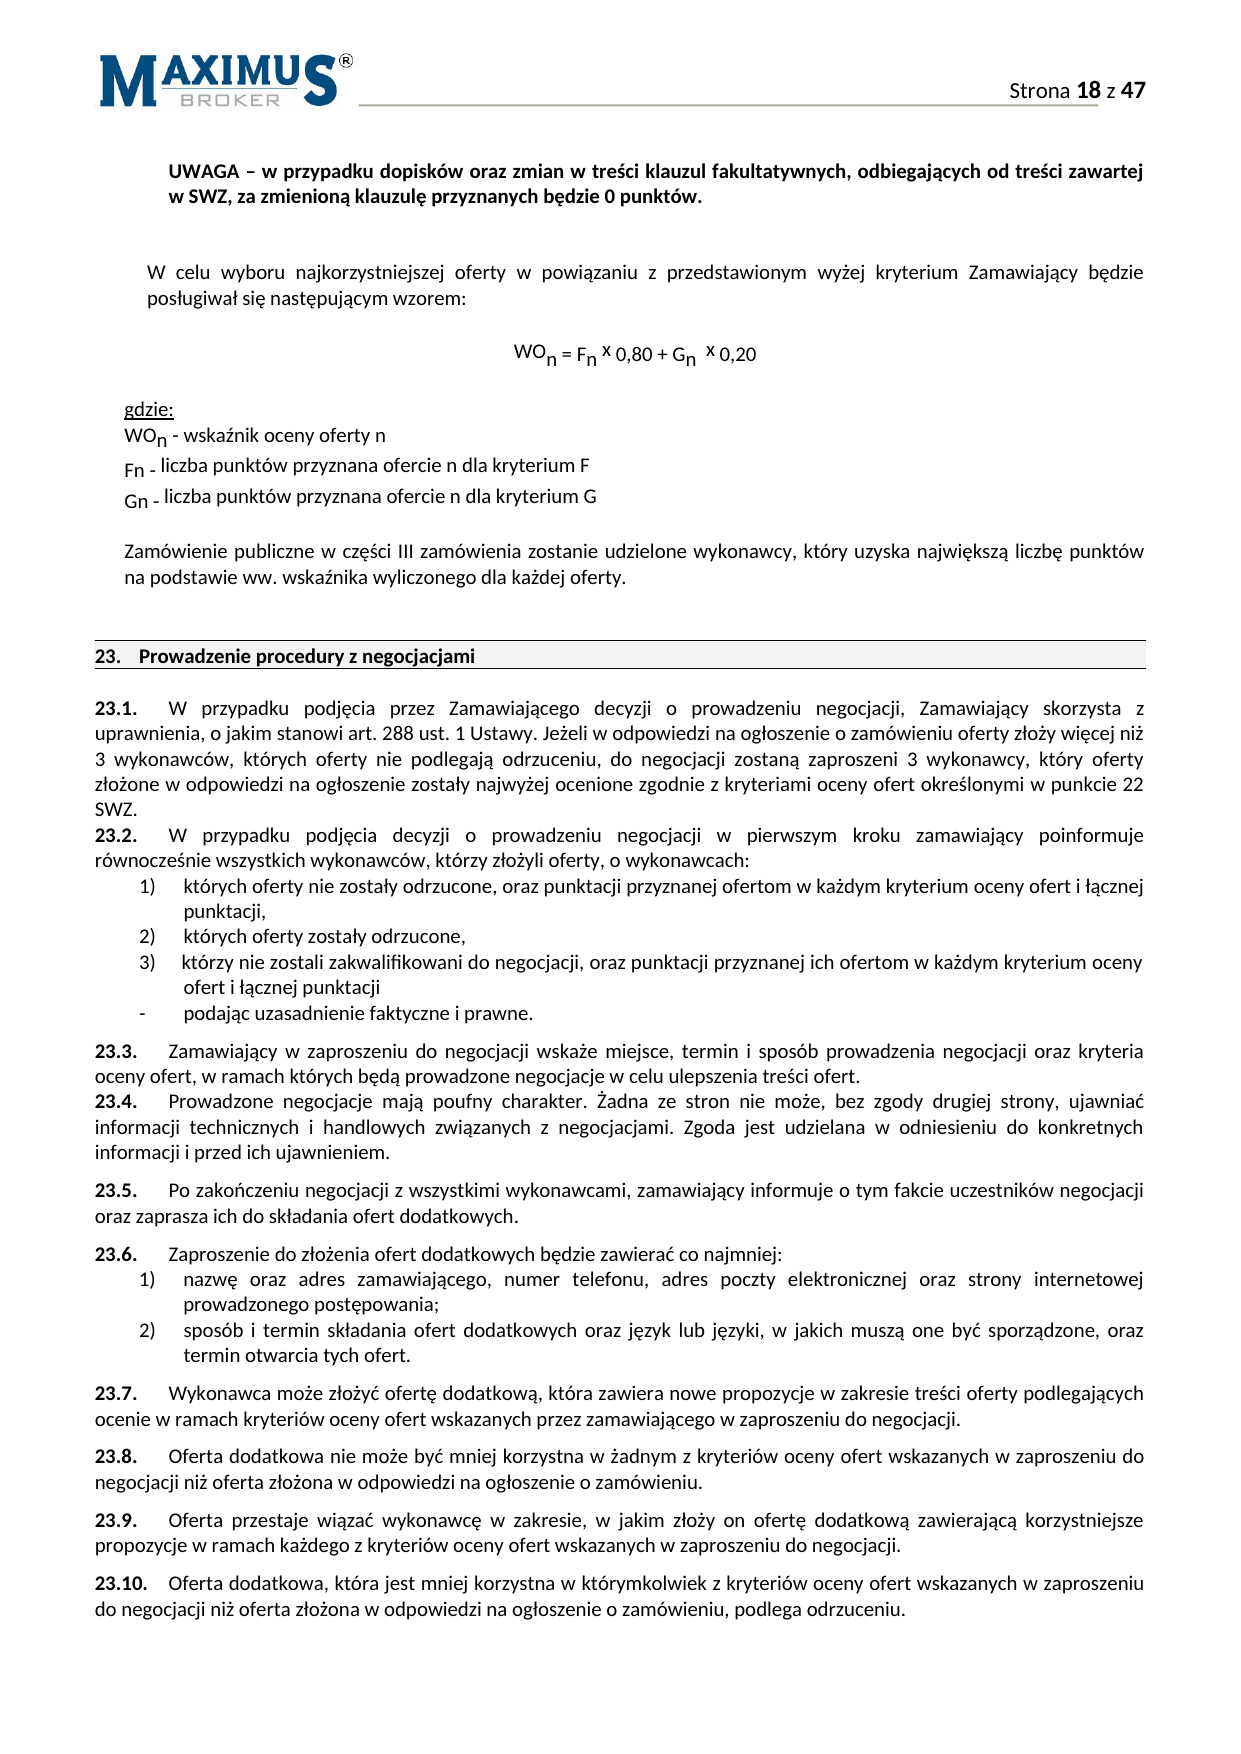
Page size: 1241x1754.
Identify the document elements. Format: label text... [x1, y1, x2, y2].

list Prowadzone negocjacje mają poufny charakter. Żadna ze stron nie może, bez zgody drugiej strony, ujawniać informacji technicznych i handlowych związanych z negocjacjami. Zgoda jest udzielana w odniesieniu do konkretnych informacji i przed ich ujawnieniem. [94, 1089, 1146, 1165]
list 1) których oferty nie zostały odrzucone, oraz punktacji przyznanej ofertom w każdym kryterium oceny ofert i łącznej punktacji, [139, 873, 1146, 924]
list 2) których oferty zostały odrzucone, [139, 924, 1146, 949]
text 1) nazwę oraz adres zamawiającego, numer telefonu, adres poczty elektronicznej oraz strony internetowej prowadzonego postępowania; [139, 1266, 1146, 1317]
text UWAGA – w przypadku dopisków oraz zmian w treści klauzul fakultatywnych, odbiegających od treści zawartej w SWZ, za zmienioną klauzulę przyznanych będzie 0 punktów. [168, 158, 1146, 209]
text W celu wyboru najkorzystniejszej oferty w powiązaniu z przedstawionym wyżej kryterium Zamawiający będzie posługiwał się następującym wzorem: [147, 259, 1146, 310]
list 3) którzy nie zostali zakwalifikowani do negocjacji, oraz punktacji przyznanej ich ofertom w każdym kryterium oceny ofert i łącznej punktacji [139, 949, 1146, 1000]
subtitle Prowadzenie procedury z negocjacjami [94, 641, 1146, 669]
text 2) sposób i termin składania ofert dodatkowych oraz język lub języki, w jakich muszą one być sporządzone, oraz termin otwarcia tych ofert. [139, 1317, 1146, 1368]
list Oferta dodatkowa nie może być mniej korzystna w żadnym z kryteriów oceny ofert wskazanych w zaproszeniu do negocjacji niż oferta złożona w odpowiedzi na ogłoszenie o zamówieniu. [94, 1444, 1146, 1494]
text Zamówienie publiczne w części III zamówienia zostanie udzielone wykonawcy, który uzyska największą liczbę punktów na podstawie ww. wskaźnika wyliczonego dla każdej oferty. [124, 539, 1146, 589]
list Wykonawca może złożyć ofertę dodatkową, która zawiera nowe propozycje w zakresie treści oferty podlegających ocenie w ramach kryteriów oceny ofert wskazanych przez zamawiającego w zaproszeniu do negocjacji. [94, 1380, 1146, 1431]
text WOn = Fn x 0,80 + Gn x 0,20 [124, 336, 1146, 371]
list - podając uzasadnienie faktyczne i prawne. [139, 1000, 1146, 1025]
picture [94, 50, 359, 111]
text Fn - liczba punktów przyznana ofercie n dla kryterium F [124, 452, 1146, 483]
list W przypadku podjęcia przez Zamawiającego decyzji o prowadzeniu negocjacji, Zamawiający skorzysta z uprawnienia, o jakim stanowi art. 288 ust. 1 Ustawy. Jeżeli w odpowiedzi na ogłoszenie o zamówieniu oferty złoży więcej niż 3 wykonawców, których oferty nie podlegają odrzuceniu, do negocjacji zostaną zaproszeni 3 wykonawcy, który oferty złożone w odpowiedzi na ogłoszenie zostały najwyżej ocenione zgodnie z kryteriami oceny ofert określonymi w punkcie 22 SWZ. [94, 695, 1146, 822]
list Zaproszenie do złożenia ofert dodatkowych będzie zawierać co najmniej: [94, 1241, 1146, 1266]
list Oferta dodatkowa, która jest mniej korzystna w którymkolwiek z kryteriów oceny ofert wskazanych w zaproszeniu do negocjacji niż oferta złożona w odpowiedzi na ogłoszenie o zamówieniu, podlega odrzuceniu. [94, 1570, 1146, 1621]
text Gn - liczba punktów przyznana ofercie n dla kryterium G [124, 483, 1146, 513]
list Po zakończeniu negocjacji z wszystkimi wykonawcami, zamawiający informuje o tym fakcie uczestników negocjacji oraz zaprasza ich do składania ofert dodatkowych. [94, 1177, 1146, 1228]
list Zamawiający w zaproszeniu do negocjacji wskaże miejsce, termin i sposób prowadzenia negocjacji oraz kryteria oceny ofert, w ramach których będą prowadzone negocjacje w celu ulepszenia treści ofert. [94, 1038, 1146, 1089]
list Oferta przestaje wiązać wykonawcę w zakresie, w jakim złoży on ofertę dodatkową zawierającą korzystniejsze propozycje w ramach każdego z kryteriów oceny ofert wskazanych w zaproszeniu do negocjacji. [94, 1507, 1146, 1558]
text gdzie: [124, 397, 1146, 422]
text WOn - wskaźnik oceny oferty n [124, 422, 1146, 452]
list W przypadku podjęcia decyzji o prowadzeniu negocjacji w pierwszym kroku zamawiający poinformuje równocześnie wszystkich wykonawców, którzy złożyli oferty, o wykonawcach: [94, 822, 1146, 873]
